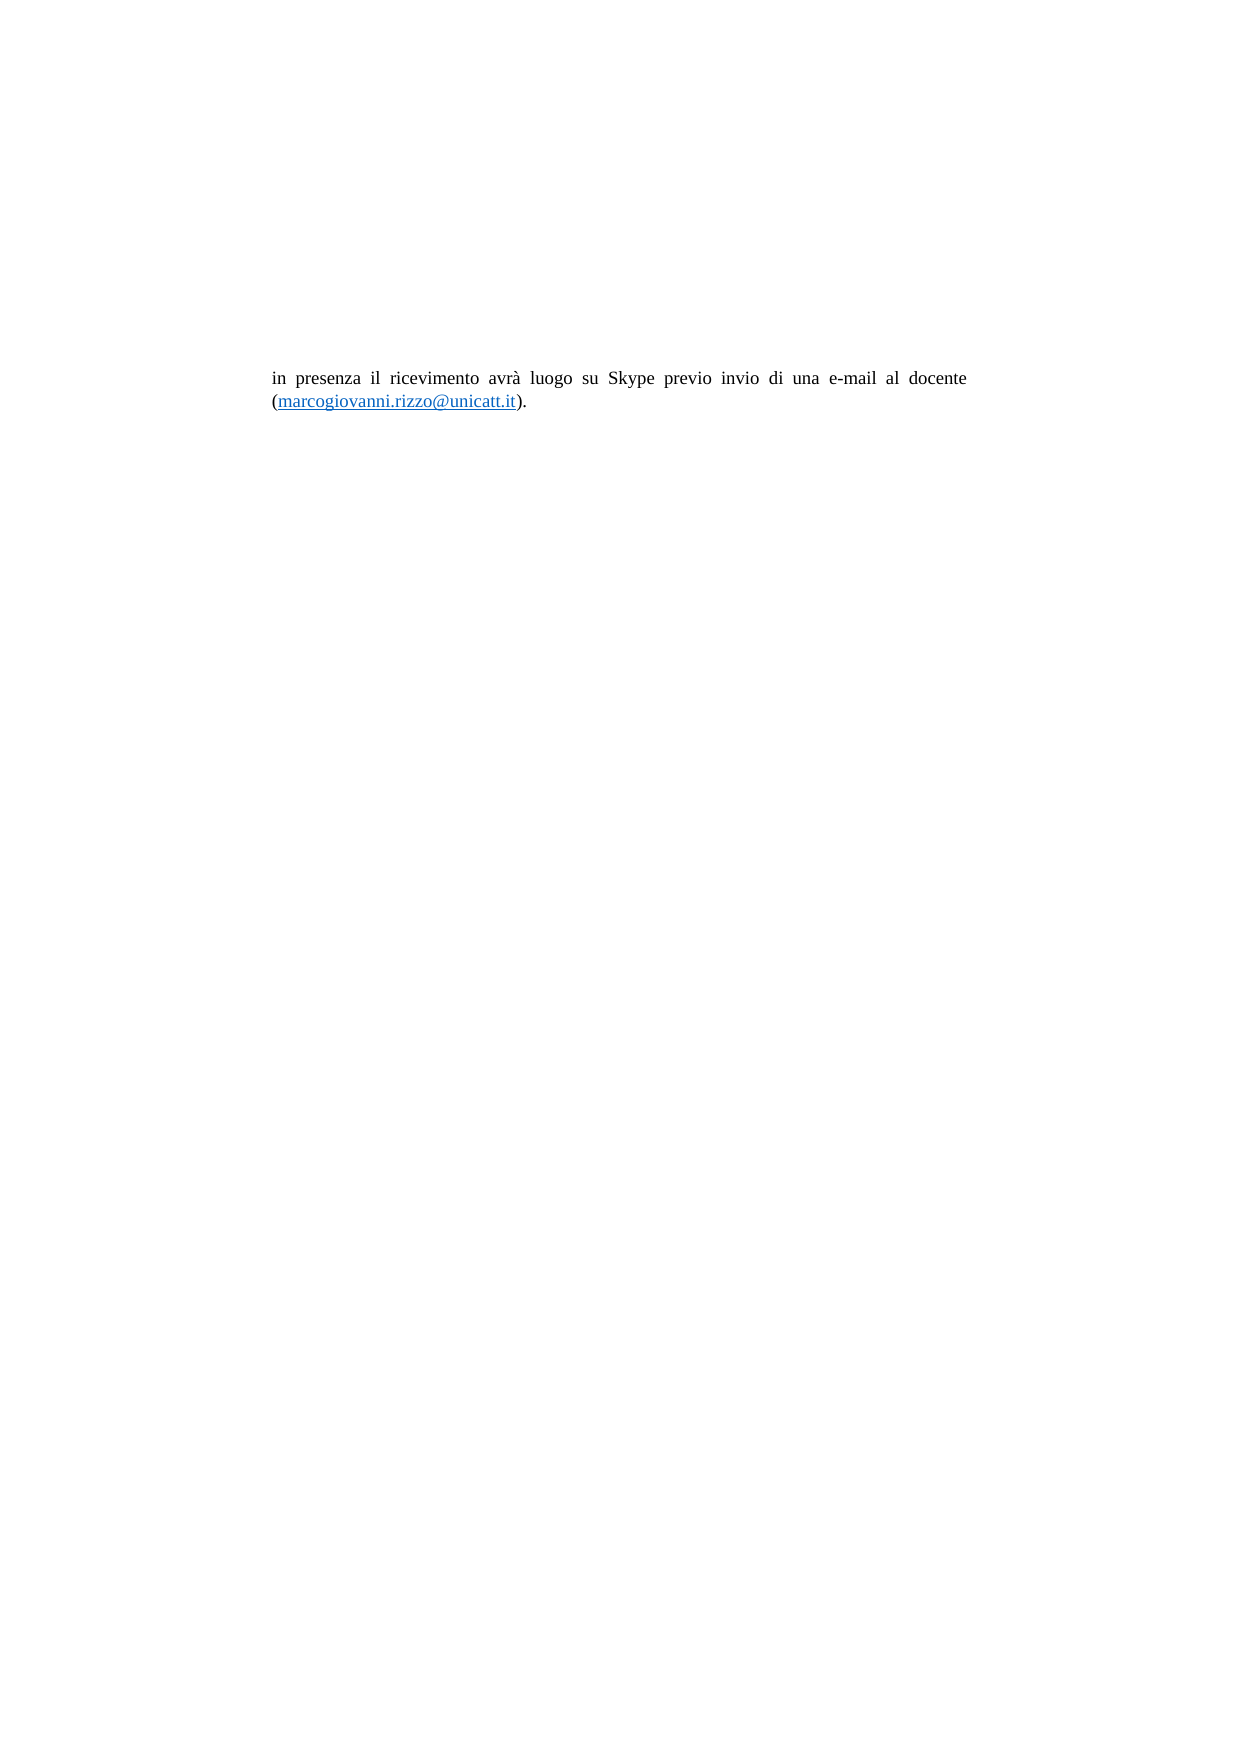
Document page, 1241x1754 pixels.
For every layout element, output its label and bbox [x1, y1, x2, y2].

text [272, 366, 968, 412]
